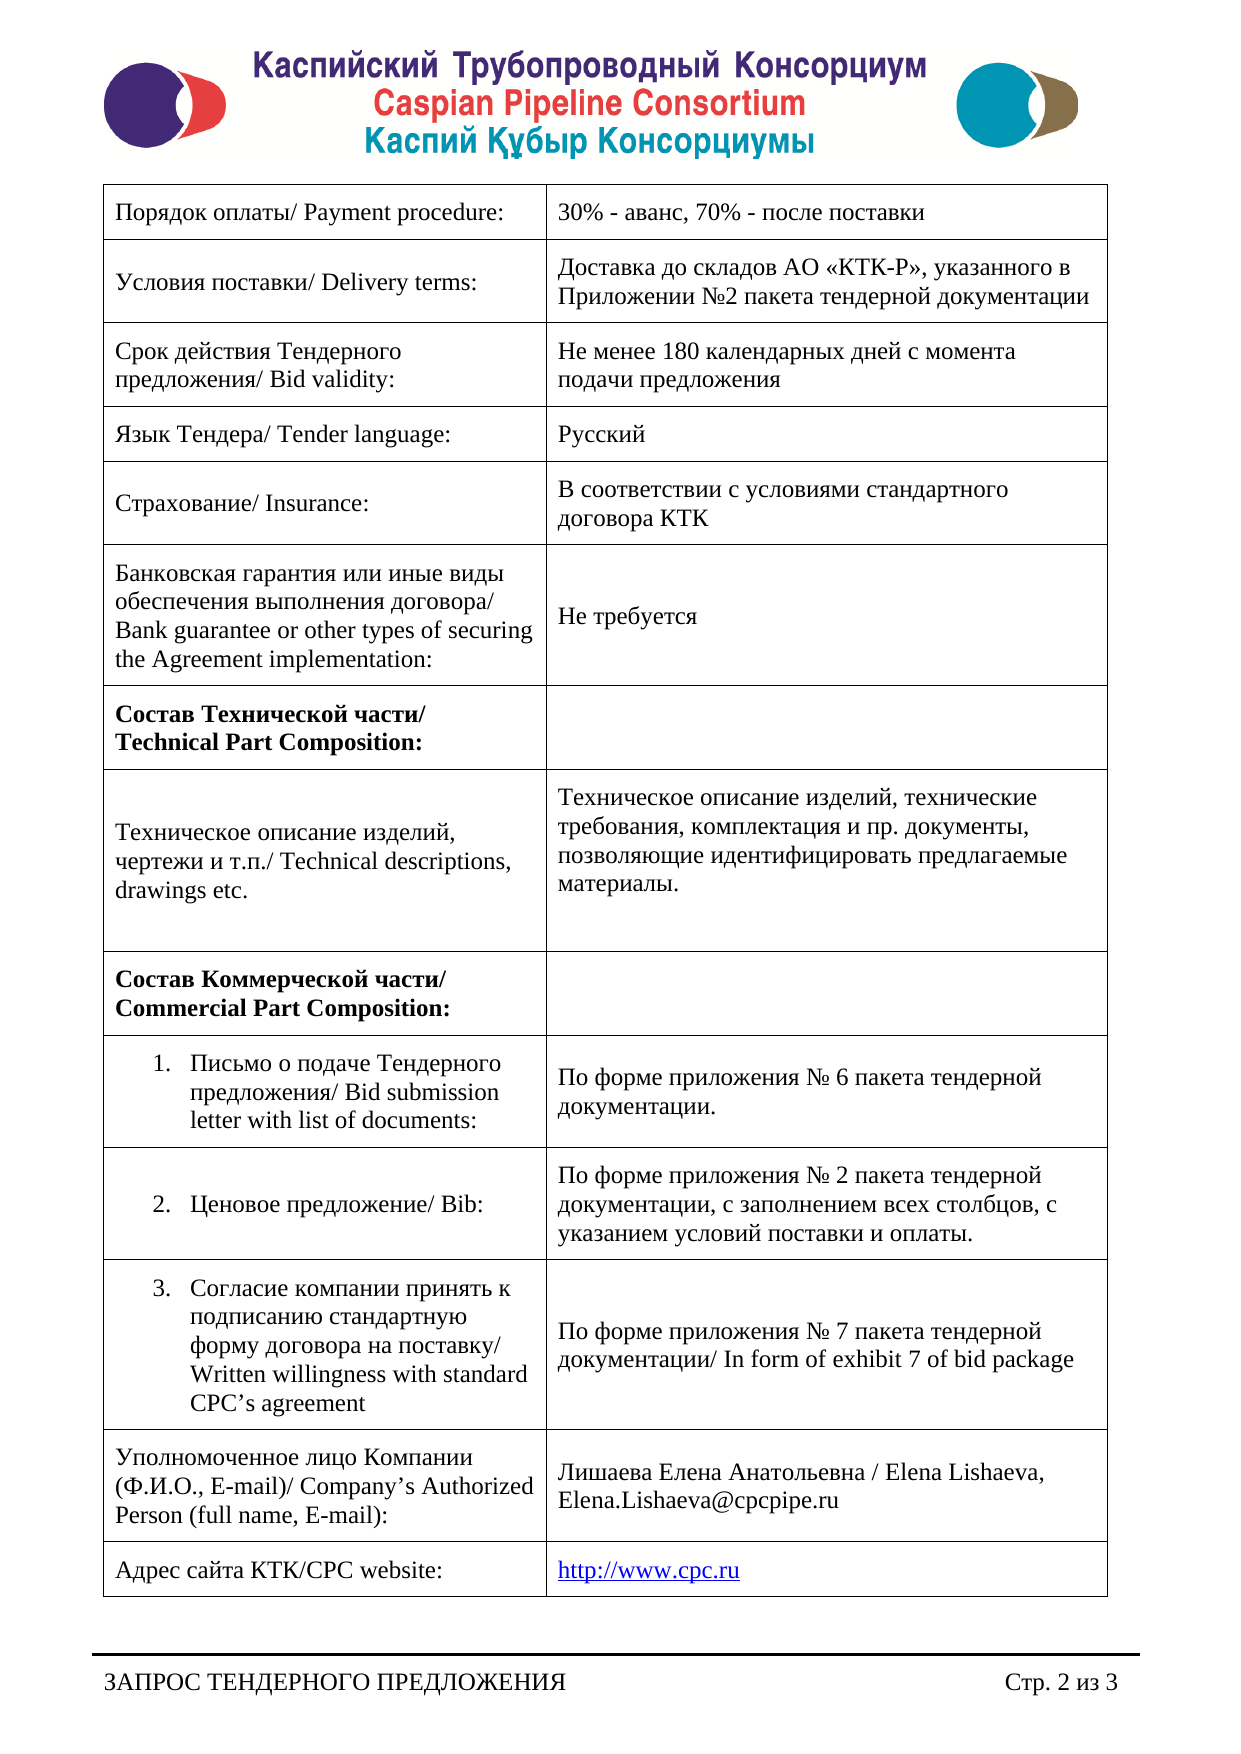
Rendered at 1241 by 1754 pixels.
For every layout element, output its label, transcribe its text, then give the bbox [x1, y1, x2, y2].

table_cell http://www.cpc.ru [547, 1542, 1107, 1596]
table_cell Адрес сайта КТК/CPC website: [104, 1542, 546, 1596]
table_cell По форме приложения № 7 пакета тендерной документации/ In form of exhibit 7 of bid package [547, 1260, 1107, 1429]
table_cell В соответствии с условиями стандартного договора КТК [547, 462, 1107, 544]
table_cell 30% - аванс, 70% - после поставки [547, 185, 1107, 239]
table_cell Порядок оплаты/ Payment procedure: [104, 185, 546, 239]
table_cell [547, 686, 1107, 769]
table_cell [547, 952, 1107, 1034]
table_cell Техническое описание изделий, чертежи и т.п./ Technical descriptions, drawings etc. [104, 770, 546, 951]
table_cell Язык Тендера/ Tender language: [104, 407, 546, 461]
table_cell По форме приложения № 2 пакета тендерной документации, с заполнением всех столбцов, с указанием условий поставки и оплаты. [547, 1148, 1107, 1259]
table_cell Доставка до складов АО «КТК-Р», указанного в Приложении №2 пакета тендерной документации [547, 240, 1107, 322]
table_cell Уполномоченное лицо Компании (Ф.И.О., E-mail)/ Company’s Authorized Person (full name, E-mail): [104, 1430, 546, 1541]
table_cell Техническое описание изделий, технические требования, комплектация и пр. документы, позволяющие идентифицировать предлагаемые материалы. [547, 770, 1107, 951]
table_cell Согласие компании принять к подписанию стандартную форму договора на поставку/ Written willingness with standard CPC’s agreement [104, 1260, 546, 1429]
table_cell По форме приложения № 6 пакета тендерной документации. [547, 1036, 1107, 1147]
table_cell Банковская гарантия или иные виды обеспечения выполнения договора/ Bank guarantee or other types of securing the Agreement implementation: [104, 545, 546, 685]
table_cell Состав Технической части/ Technical Part Composition: [104, 686, 546, 769]
table_cell Письмо о подаче Тендерного предложения/ Bid submission letter with list of documents: [104, 1036, 546, 1147]
table_cell Лишаева Елена Анатольевна / Elena Lishaeva, Elena.Lishaeva@cpcpipe.ru [547, 1430, 1107, 1541]
table_cell Состав Коммерческой части/ Commercial Part Composition: [104, 952, 546, 1034]
table_cell Условия поставки/ Delivery terms: [104, 240, 546, 322]
table_cell Русский [547, 407, 1107, 461]
table_cell Страхование/ Insurance: [104, 462, 546, 544]
table_cell Ценовое предложение/ Bib: [104, 1148, 546, 1259]
table_cell Не менее 180 календарных дней с момента подачи предложения [547, 323, 1107, 406]
table_cell Не требуется [547, 545, 1107, 685]
table_cell Срок действия Тендерного предложения/ Bid validity: [104, 323, 546, 406]
